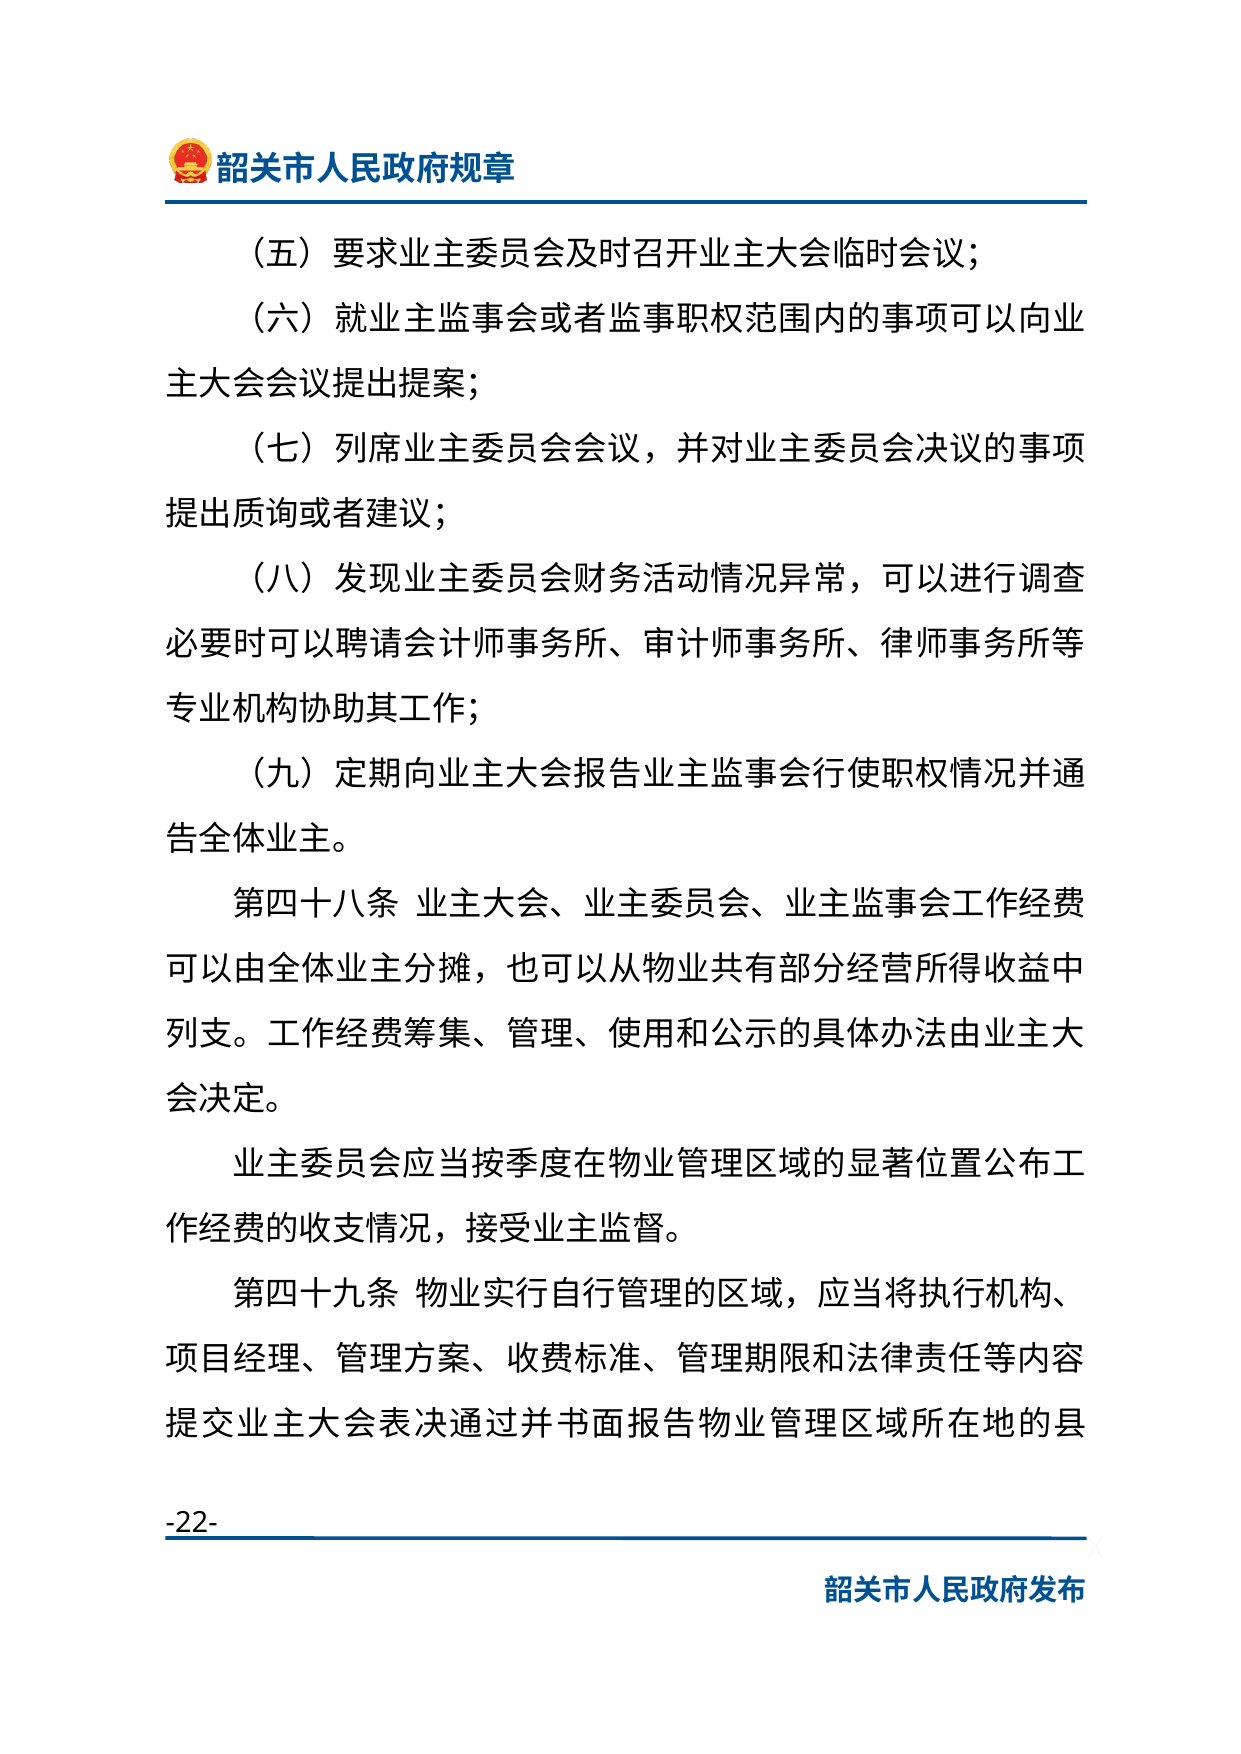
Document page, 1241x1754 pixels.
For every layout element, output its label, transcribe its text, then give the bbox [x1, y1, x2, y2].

text （六）就业主监事会或者监事职权范围内的事项可以向业主大会会议提出提案； [165, 284, 1087, 414]
text （八）发现业主委员会财务活动情况异常，可以进行调查；必要时可以聘请会计师事务所、审计师事务所、律师事务所等专业机构协助其工作； [165, 544, 1087, 739]
text （九）定期向业主大会报告业主监事会行使职权情况并通告全体业主。 [165, 739, 1087, 869]
text 第四十九条 物业实行自行管理的区域，应当将执行机构、项目经理、管理方案、收费标准、管理期限和法律责任等内容提交业主大会表决通过并书面报告物业管理区域所在地的县（市、区）人民政府物业管理行政主管部门。 [165, 1259, 1087, 1454]
text （七）列席业主委员会会议，并对业主委员会决议的事项提出质询或者建议； [165, 414, 1087, 544]
text 业主委员会应当按季度在物业管理区域的显著位置公布工作经费的收支情况，接受业主监督。 [165, 1129, 1087, 1259]
picture [165, 136, 216, 187]
text 第四十八条 业主大会、业主委员会、业主监事会工作经费可以由全体业主分摊，也可以从物业共有部分经营所得收益中列支。工作经费筹集、管理、使用和公示的具体办法由业主大会决定。 [165, 869, 1087, 1129]
text （五）要求业主委员会及时召开业主大会临时会议； [165, 219, 1087, 284]
